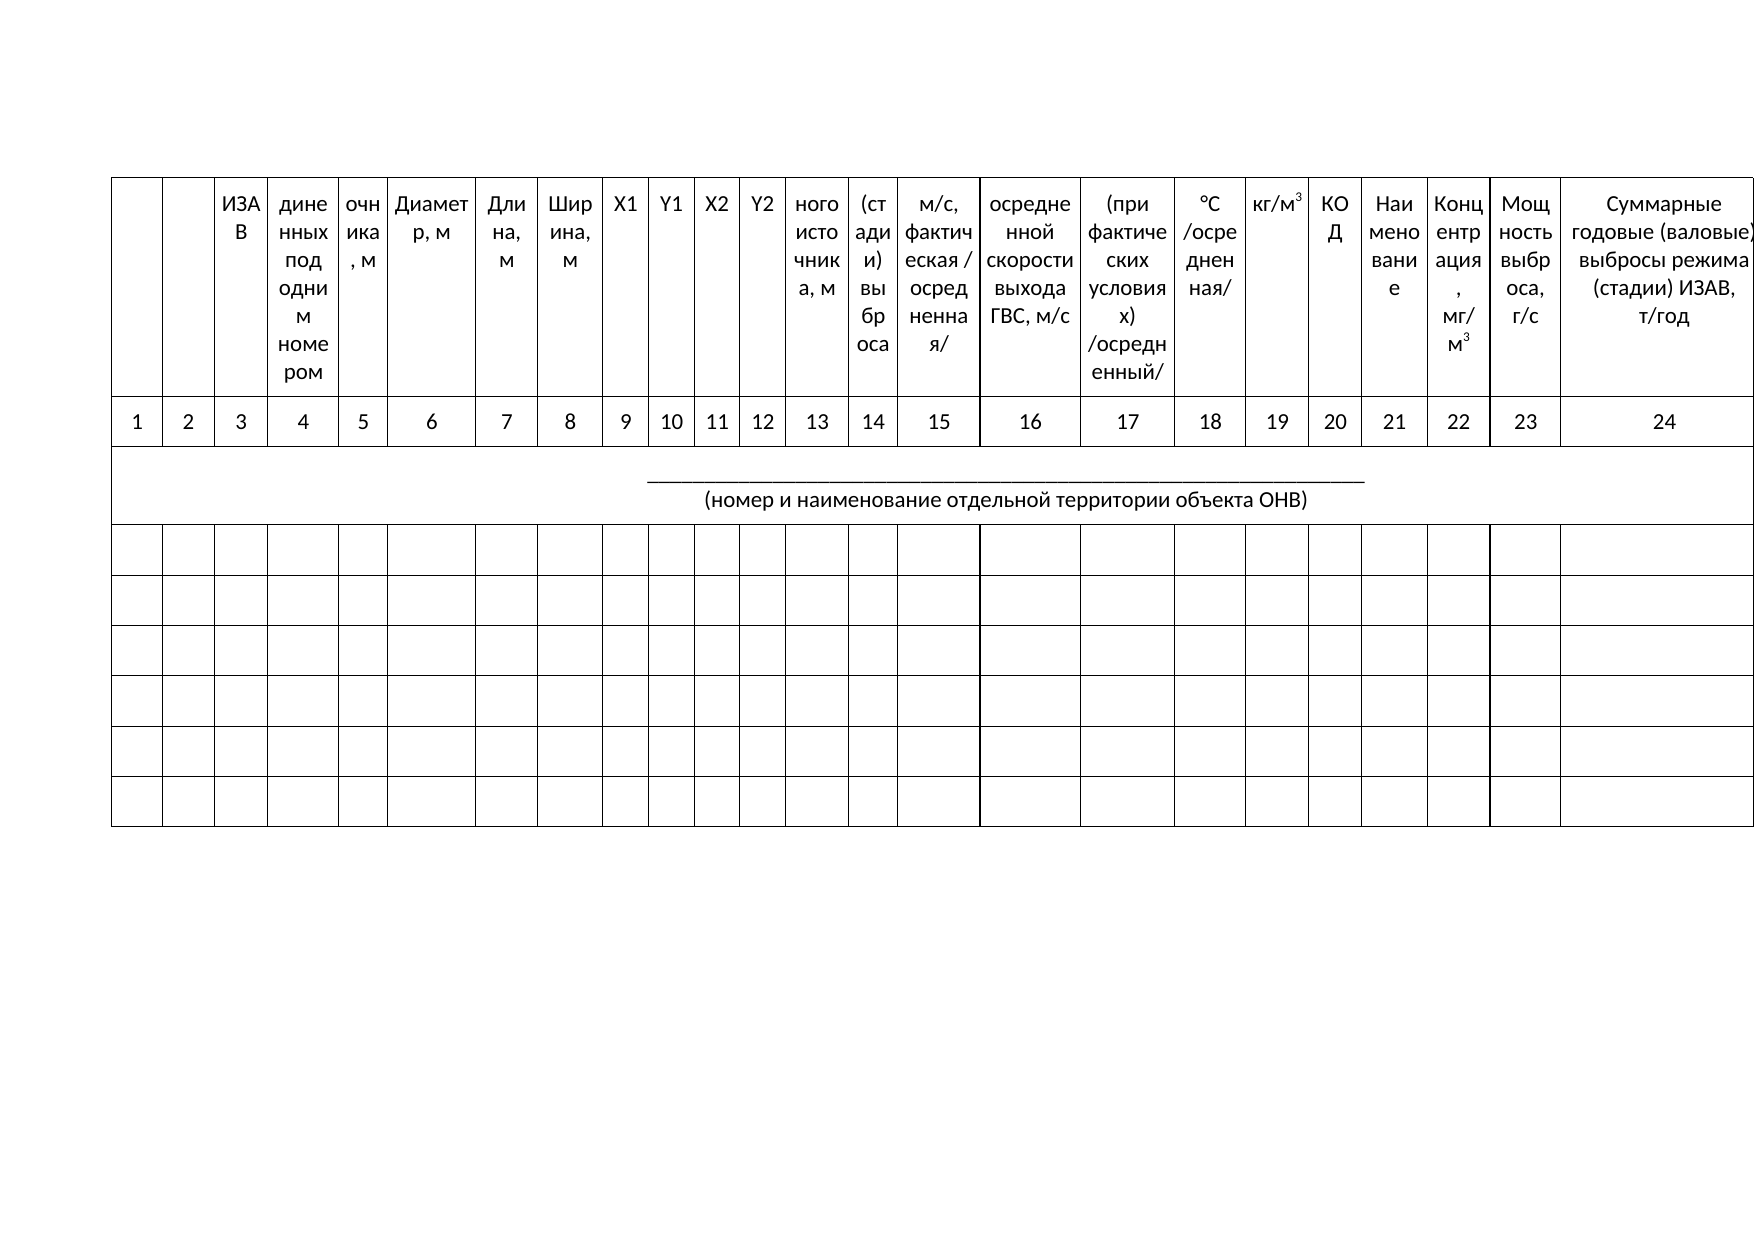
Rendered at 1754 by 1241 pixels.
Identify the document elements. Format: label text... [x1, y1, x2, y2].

table_cell [603, 777, 648, 826]
table_cell [538, 525, 602, 574]
table_cell [268, 777, 338, 826]
table_cell [112, 727, 162, 776]
table_cell 15 [898, 397, 979, 446]
table_cell [981, 676, 1080, 726]
table_cell [603, 676, 648, 726]
table_cell 3 [215, 397, 267, 446]
table_cell [695, 777, 739, 826]
table_cell [981, 777, 1080, 826]
table_cell 16 [981, 397, 1080, 446]
table_cell [1309, 525, 1361, 574]
table_cell [215, 676, 267, 726]
table_cell 2 [163, 397, 214, 446]
table_cell [786, 727, 848, 776]
table_cell [215, 525, 267, 574]
table_cell [1309, 626, 1361, 675]
table_cell [538, 626, 602, 675]
table_cell [163, 626, 214, 675]
table_cell [786, 777, 848, 826]
table_cell [268, 525, 338, 574]
table_cell [1362, 576, 1427, 625]
table_cell [981, 525, 1080, 574]
table_cell [849, 777, 897, 826]
table_cell [786, 676, 848, 726]
table_cell [1491, 676, 1560, 726]
table_cell [1175, 777, 1245, 826]
table_cell [1362, 777, 1427, 826]
table_cell [215, 727, 267, 776]
table_cell [1362, 676, 1427, 726]
table_cell [1246, 727, 1308, 776]
table_cell [476, 777, 537, 826]
table_cell [163, 525, 214, 574]
table_cell [538, 777, 602, 826]
table_cell Y1 [649, 178, 694, 396]
table_cell 8 [538, 397, 602, 446]
table_cell [1175, 525, 1245, 574]
table_cell 21 [1362, 397, 1427, 446]
table_cell [898, 727, 979, 776]
table_cell [981, 727, 1080, 776]
table_cell [898, 676, 979, 726]
table_cell [649, 626, 694, 675]
table_cell [1561, 576, 1753, 625]
table_cell [981, 626, 1080, 675]
table_cell [740, 676, 785, 726]
table_cell 22 [1428, 397, 1489, 446]
table_cell [1246, 525, 1308, 574]
table_cell [339, 576, 387, 625]
table_cell [215, 576, 267, 625]
table_cell 19 [1246, 397, 1308, 446]
table_cell [339, 777, 387, 826]
table_cell [163, 727, 214, 776]
table_cell 7 [476, 397, 537, 446]
table_cell [1309, 777, 1361, 826]
table_cell [268, 576, 338, 625]
table_cell [1081, 626, 1174, 675]
table_cell [1081, 525, 1174, 574]
table_cell Концентрация, мг/м3 [1428, 178, 1489, 396]
table_cell [649, 576, 694, 625]
table_cell [1428, 626, 1489, 675]
table_cell Ширина, м [538, 178, 602, 396]
table_cell 18 [1175, 397, 1245, 446]
table_cell [476, 676, 537, 726]
table_cell [163, 676, 214, 726]
table_cell [1309, 576, 1361, 625]
table_cell [603, 525, 648, 574]
table_cell [268, 727, 338, 776]
table_cell [1246, 626, 1308, 675]
table_cell X2 [695, 178, 739, 396]
table_cell [163, 576, 214, 625]
table_cell 4 [268, 397, 338, 446]
table_cell [538, 727, 602, 776]
table_cell КОД [1309, 178, 1361, 396]
table_cell [388, 727, 475, 776]
table_cell [476, 626, 537, 675]
table_cell [1175, 576, 1245, 625]
table_cell [1309, 727, 1361, 776]
table_cell [476, 727, 537, 776]
table_cell [388, 525, 475, 574]
table_cell [1175, 626, 1245, 675]
table_cell [112, 525, 162, 574]
table_cell [1491, 626, 1560, 675]
table_cell 5 [339, 397, 387, 446]
table_cell [1561, 676, 1753, 726]
table_cell 10 [649, 397, 694, 446]
table_cell X1 [603, 178, 648, 396]
table_cell [898, 626, 979, 675]
table_cell [1175, 676, 1245, 726]
table_cell [695, 576, 739, 625]
table_cell [1561, 626, 1753, 675]
table_cell [695, 727, 739, 776]
table_cell [1081, 727, 1174, 776]
table_cell [898, 576, 979, 625]
table_cell 6 [388, 397, 475, 446]
table_cell [1428, 676, 1489, 726]
table_cell [740, 626, 785, 675]
table_cell [268, 626, 338, 675]
table_cell [849, 727, 897, 776]
table_cell [1362, 525, 1427, 574]
table_cell [268, 676, 338, 726]
table_cell [898, 777, 979, 826]
table_cell [1561, 777, 1753, 826]
table_cell [1081, 576, 1174, 625]
table_cell [1491, 777, 1560, 826]
table_cell [388, 676, 475, 726]
table_cell [898, 525, 979, 574]
table_cell [786, 525, 848, 574]
table_cell [388, 777, 475, 826]
table_cell [339, 626, 387, 675]
table_cell Y2 [740, 178, 785, 396]
table_cell [981, 576, 1080, 625]
table_cell [695, 676, 739, 726]
table_cell [1428, 525, 1489, 574]
table_cell [1246, 576, 1308, 625]
table_cell [1491, 525, 1560, 574]
table_cell [740, 525, 785, 574]
table_cell 14 [849, 397, 897, 446]
table_cell 13 [786, 397, 848, 446]
table_cell [1428, 576, 1489, 625]
table_cell [1081, 777, 1174, 826]
table_cell [1561, 525, 1753, 574]
table_cell [649, 525, 694, 574]
table_cell 20 [1309, 397, 1361, 446]
table_cell [1081, 676, 1174, 726]
table_cell [849, 576, 897, 625]
table_cell [786, 626, 848, 675]
table_cell [849, 525, 897, 574]
table_cell [603, 626, 648, 675]
table_cell [849, 626, 897, 675]
table_cell [1491, 727, 1560, 776]
table_cell [1309, 676, 1361, 726]
table_cell 24 [1561, 397, 1753, 446]
table_cell [538, 576, 602, 625]
table_cell 1 [112, 397, 162, 446]
table_cell [786, 576, 848, 625]
table_cell [476, 525, 537, 574]
table_cell [740, 777, 785, 826]
table_cell [339, 676, 387, 726]
table_cell [388, 626, 475, 675]
table_cell Наименование [1362, 178, 1427, 396]
table_cell 12 [740, 397, 785, 446]
table_cell [215, 626, 267, 675]
table_cell 11 [695, 397, 739, 446]
table_cell Диаметр, м [388, 178, 475, 396]
table_cell 17 [1081, 397, 1174, 446]
table_cell 23 [1491, 397, 1560, 446]
table_cell [112, 626, 162, 675]
table_cell [1246, 777, 1308, 826]
table_cell [1362, 727, 1427, 776]
table_cell [388, 576, 475, 625]
table_cell [649, 777, 694, 826]
table_cell [1428, 727, 1489, 776]
table_cell Суммарные годовые (валовые) выбросы режима (стадии) ИЗАВ, т/год [1561, 177, 1754, 396]
table_cell [649, 676, 694, 726]
table_cell [1428, 777, 1489, 826]
table_cell [339, 525, 387, 574]
table_cell Мощность выброса, г/с [1491, 178, 1560, 396]
table_cell [740, 727, 785, 776]
table_cell [603, 576, 648, 625]
table_cell 9 [603, 397, 648, 446]
table_cell [1175, 727, 1245, 776]
table_cell [339, 727, 387, 776]
table_cell Длина, м [476, 178, 537, 396]
table_cell [112, 576, 162, 625]
table_cell [476, 576, 537, 625]
table_cell _______________________________________________________________ (номер и наименование отдельной территории объекта ОНВ) [112, 447, 1753, 524]
table_cell [740, 576, 785, 625]
table_cell [112, 777, 162, 826]
table_cell [1246, 676, 1308, 726]
table_cell [215, 777, 267, 826]
table_cell [538, 676, 602, 726]
table_cell [649, 727, 694, 776]
table_cell [1362, 626, 1427, 675]
table_cell [1491, 576, 1560, 625]
table_cell [695, 626, 739, 675]
table_cell [695, 525, 739, 574]
table_cell [163, 777, 214, 826]
table_cell [1561, 727, 1753, 776]
table_cell [849, 676, 897, 726]
table_cell [603, 727, 648, 776]
table_cell [112, 676, 162, 726]
